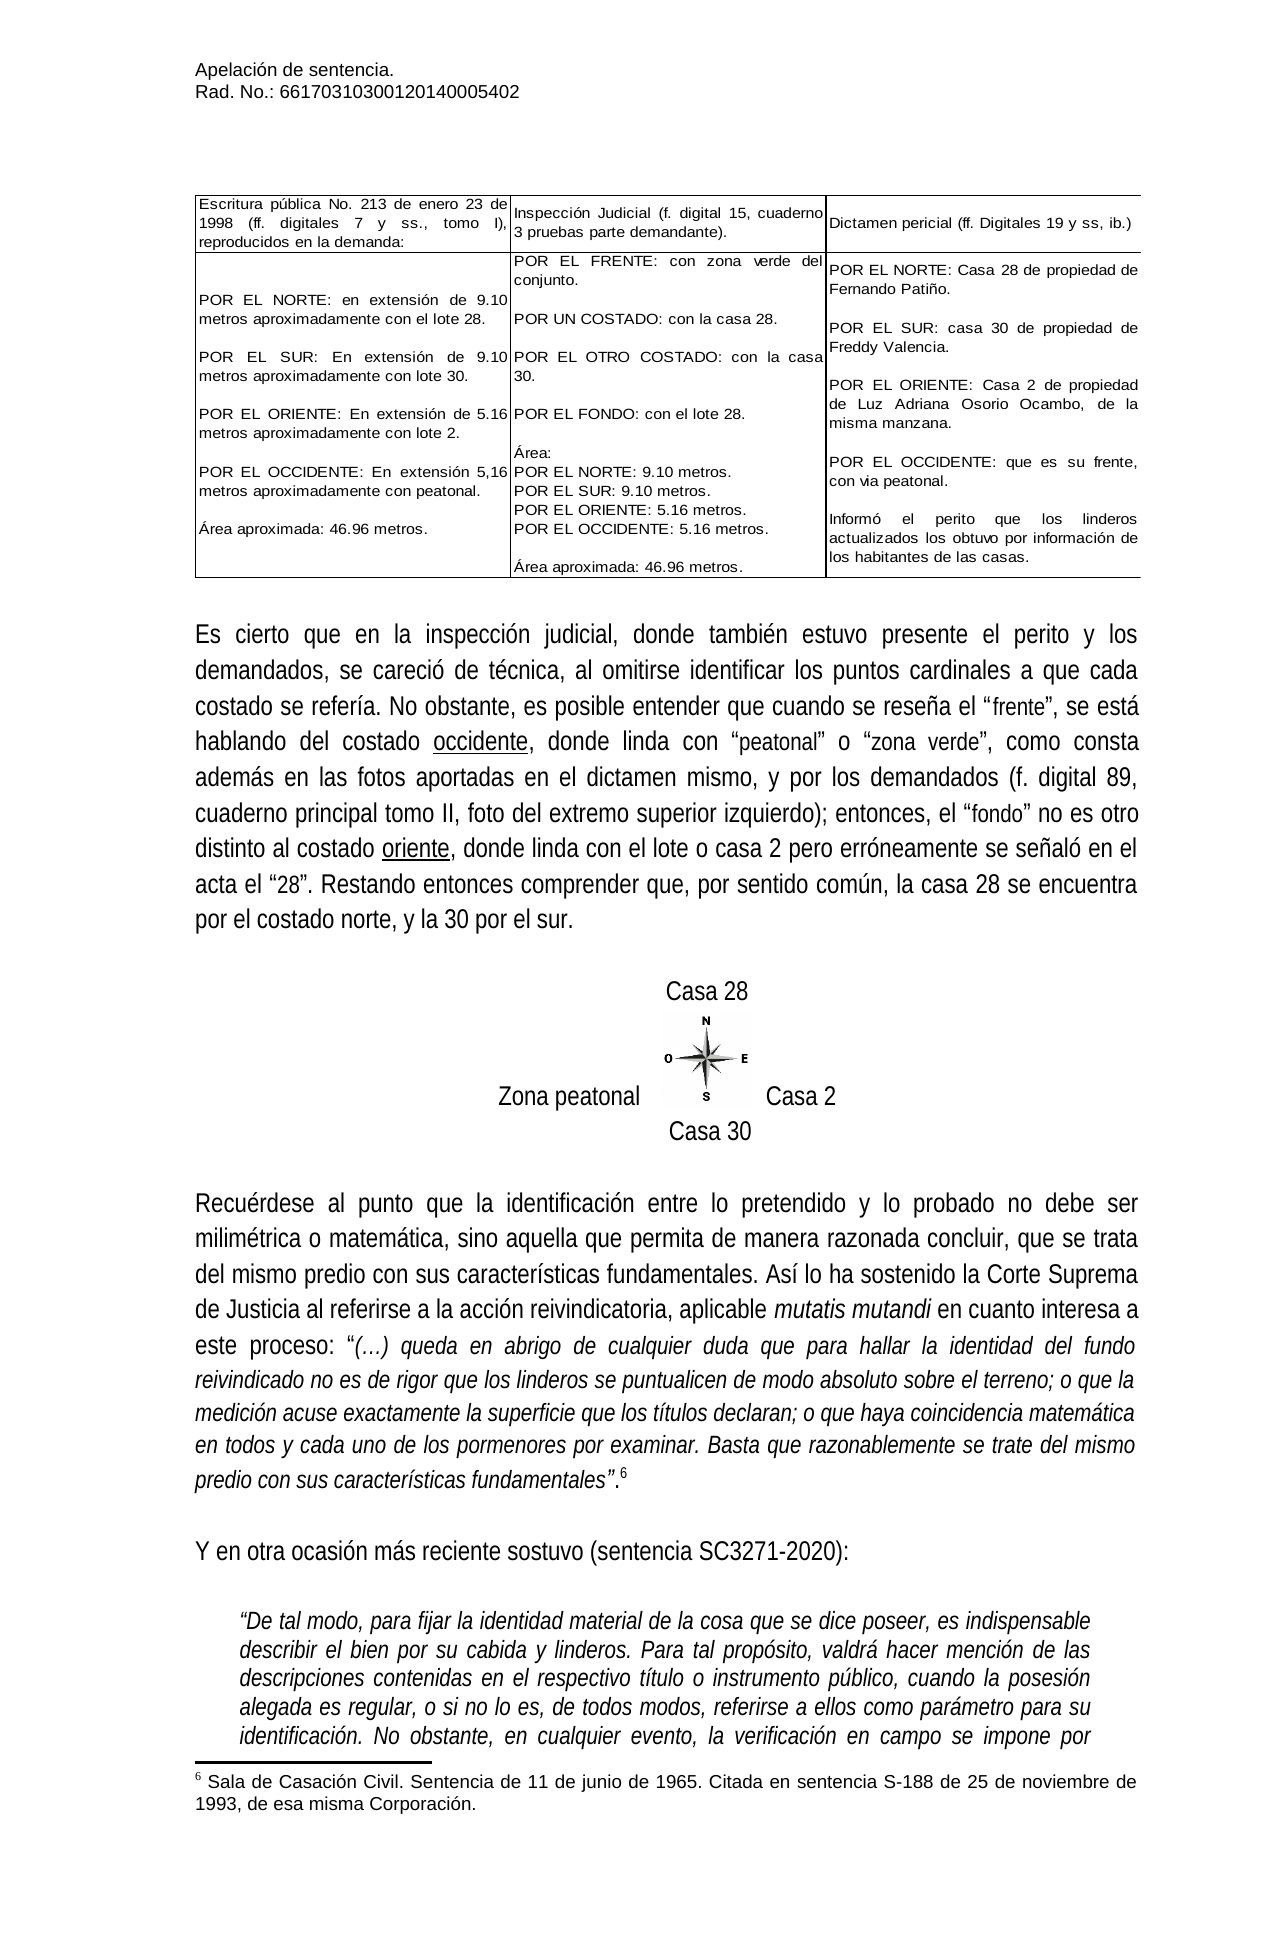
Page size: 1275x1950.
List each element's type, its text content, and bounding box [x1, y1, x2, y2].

picture [658, 1010, 754, 1106]
text Casa 28 [195, 975, 1139, 1006]
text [239, 1606, 1095, 1749]
text Es cierto que en la inspección judicial, donde también estuvo presente el perito y los demandados, se careció de técnica, al omitirse identificar los puntos cardinales a que cada costado se refería. No obstante, es posible entender que cuando se reseña el “frente”, se está hablando del costado occidente, donde linda con “peatonal” o “zona verde”, como consta además en las fotos aportadas en el dictamen mismo, y por los demandados (f. digital 89, cuaderno principal tomo II, foto del extremo superior izquierdo); entonces, el “fondo” no es otro distinto al costado oriente, donde linda con el lote o casa 2 pero erróneamente se señaló en el acta el “28”. Restando entonces comprender que, por sentido común, la casa 28 se encuentra por el costado norte, y la 30 por el sur. [195, 618, 1139, 934]
text Recuérdese al punto que la identificación entre lo pretendido y lo probado no debe ser milimétrica o matemática, sino aquella que permita de manera razonada concluir, que se trata del mismo predio con sus características fundamentales. Así lo ha sostenido la Corte Suprema de Justicia al referirse a la acción reivindicatoria, aplicable mutatis mutandi en cuanto interesa a este proceso: “(…) queda en abrigo de cualquier duda que para hallar la identidad del fundo reivindicado no es de rigor que los linderos se puntualicen de modo absoluto sobre el terreno; o que la medición acuse exactamente la superficie que los títulos declaran; o que haya coincidencia matemática en todos y cada uno de los pormenores por examinar. Basta que razonablemente se trate del mismo predio con sus características fundamentales”. [195, 1187, 1139, 1495]
text Zona peatonal Casa 2 [195, 1010, 1139, 1111]
text Y en otra ocasión más reciente sostuvo (sentencia SC3271-2020): [195, 1535, 1139, 1566]
text Casa 30 [195, 1116, 1139, 1147]
